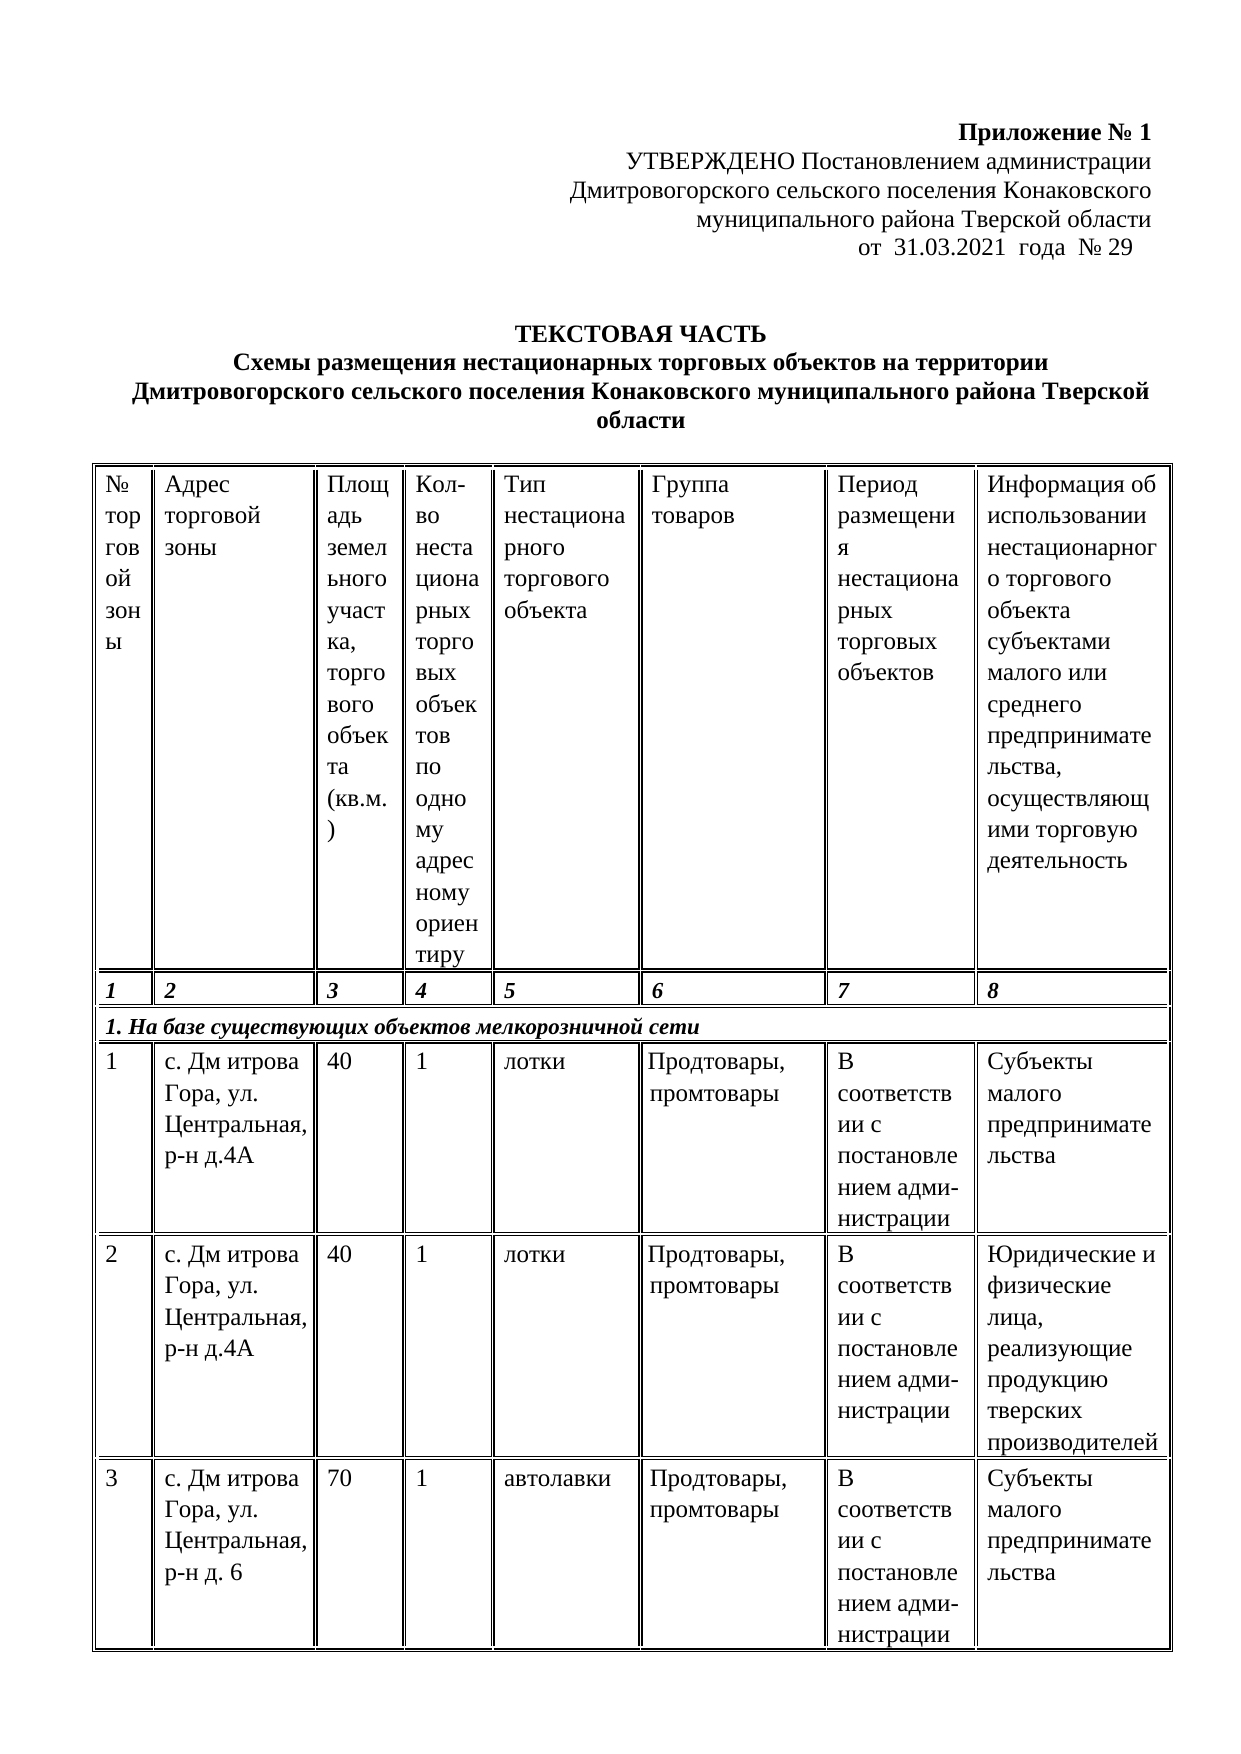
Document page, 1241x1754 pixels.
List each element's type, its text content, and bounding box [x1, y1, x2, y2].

table_cell 70 [316, 1460, 404, 1648]
text ТЕКСТОВАЯ ЧАСТЬ [130, 319, 1152, 347]
table_cell 2 [155, 973, 313, 1004]
text Дмитровогорского сельского поселения Конаковского [130, 175, 1152, 204]
table_header Тип нестационарного торгового объекта [493, 466, 640, 968]
table_cell 8 [976, 968, 1171, 1004]
table_cell с. Дм итрова Гора, ул. Центральная, р-н д.4А [155, 1236, 313, 1456]
table_cell 6 [643, 973, 824, 1004]
table_cell В соответствии с постановлением адми- нистрации [828, 1236, 974, 1456]
table_header Период размещения нестационарных торговых объектов [826, 464, 976, 968]
table_cell 3 [94, 1456, 153, 1648]
table_cell автолавки [493, 1460, 640, 1648]
table_cell лотки [495, 1044, 638, 1232]
text Схемы размещения нестационарных торговых объектов на территории Дмитровогорского сельского поселения Конаковского муниципального района Тверской области [130, 347, 1152, 434]
text УТВЕРЖДЕНО Постановлением администрации [130, 146, 1152, 175]
table_cell 2 [94, 1232, 153, 1456]
table_header Кол-во нестационарных торговых объектов по одному адресному ориентиру [404, 464, 493, 968]
table_cell Продтовары, промтовары [643, 1236, 824, 1456]
table_cell 1 [94, 968, 153, 1004]
text Приложение № 1 [130, 117, 1152, 146]
text от 31.03.2021 года № 29 [130, 232, 1152, 261]
text муниципального района Тверской области [130, 204, 1152, 232]
table_cell 3 [318, 973, 402, 1004]
table_cell 5 [495, 973, 638, 1004]
table_cell Юридические и физические лица, реализующие продукцию тверских производителей [976, 1232, 1171, 1456]
table_header Площадь земельного участка, торгового объекта (кв.м.) [316, 467, 404, 968]
table_cell 40 [318, 1044, 402, 1232]
table_cell В соответствии с постановлением адми- нистрации [828, 1044, 974, 1232]
table_cell 1 [406, 1236, 491, 1456]
table_header № торговой зоны [96, 467, 153, 968]
table_cell Субъекты малого предпринимательства [976, 1456, 1171, 1648]
table_cell 40 [318, 1236, 402, 1456]
table_cell 1 [406, 1044, 491, 1232]
table_header Группа товаров [640, 464, 826, 968]
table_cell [640, 1456, 826, 1648]
table_cell лотки [495, 1236, 638, 1456]
table_cell 1 [404, 1456, 493, 1648]
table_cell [826, 1456, 976, 1648]
table_cell 4 [406, 973, 491, 1004]
table_cell 7 [828, 973, 974, 1004]
table_cell Продтовары, промтовары [643, 1044, 824, 1232]
table_header Адрес торговой зоны [153, 464, 316, 968]
table_header Информация об использовании нестационарного торгового объекта субъектами малого или среднего предпринимательства, осуществляющими торговую деятельность [976, 466, 1169, 968]
table_cell 1 [94, 1040, 153, 1232]
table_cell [153, 1456, 316, 1648]
table_cell с. Дм итрова Гора, ул. Центральная, р-н д.4А [155, 1044, 313, 1232]
table_cell Субъекты малого предпринимательства [976, 1040, 1171, 1232]
table_cell 1. На базе существующих объектов мелкорозничной сети [94, 1004, 1171, 1039]
